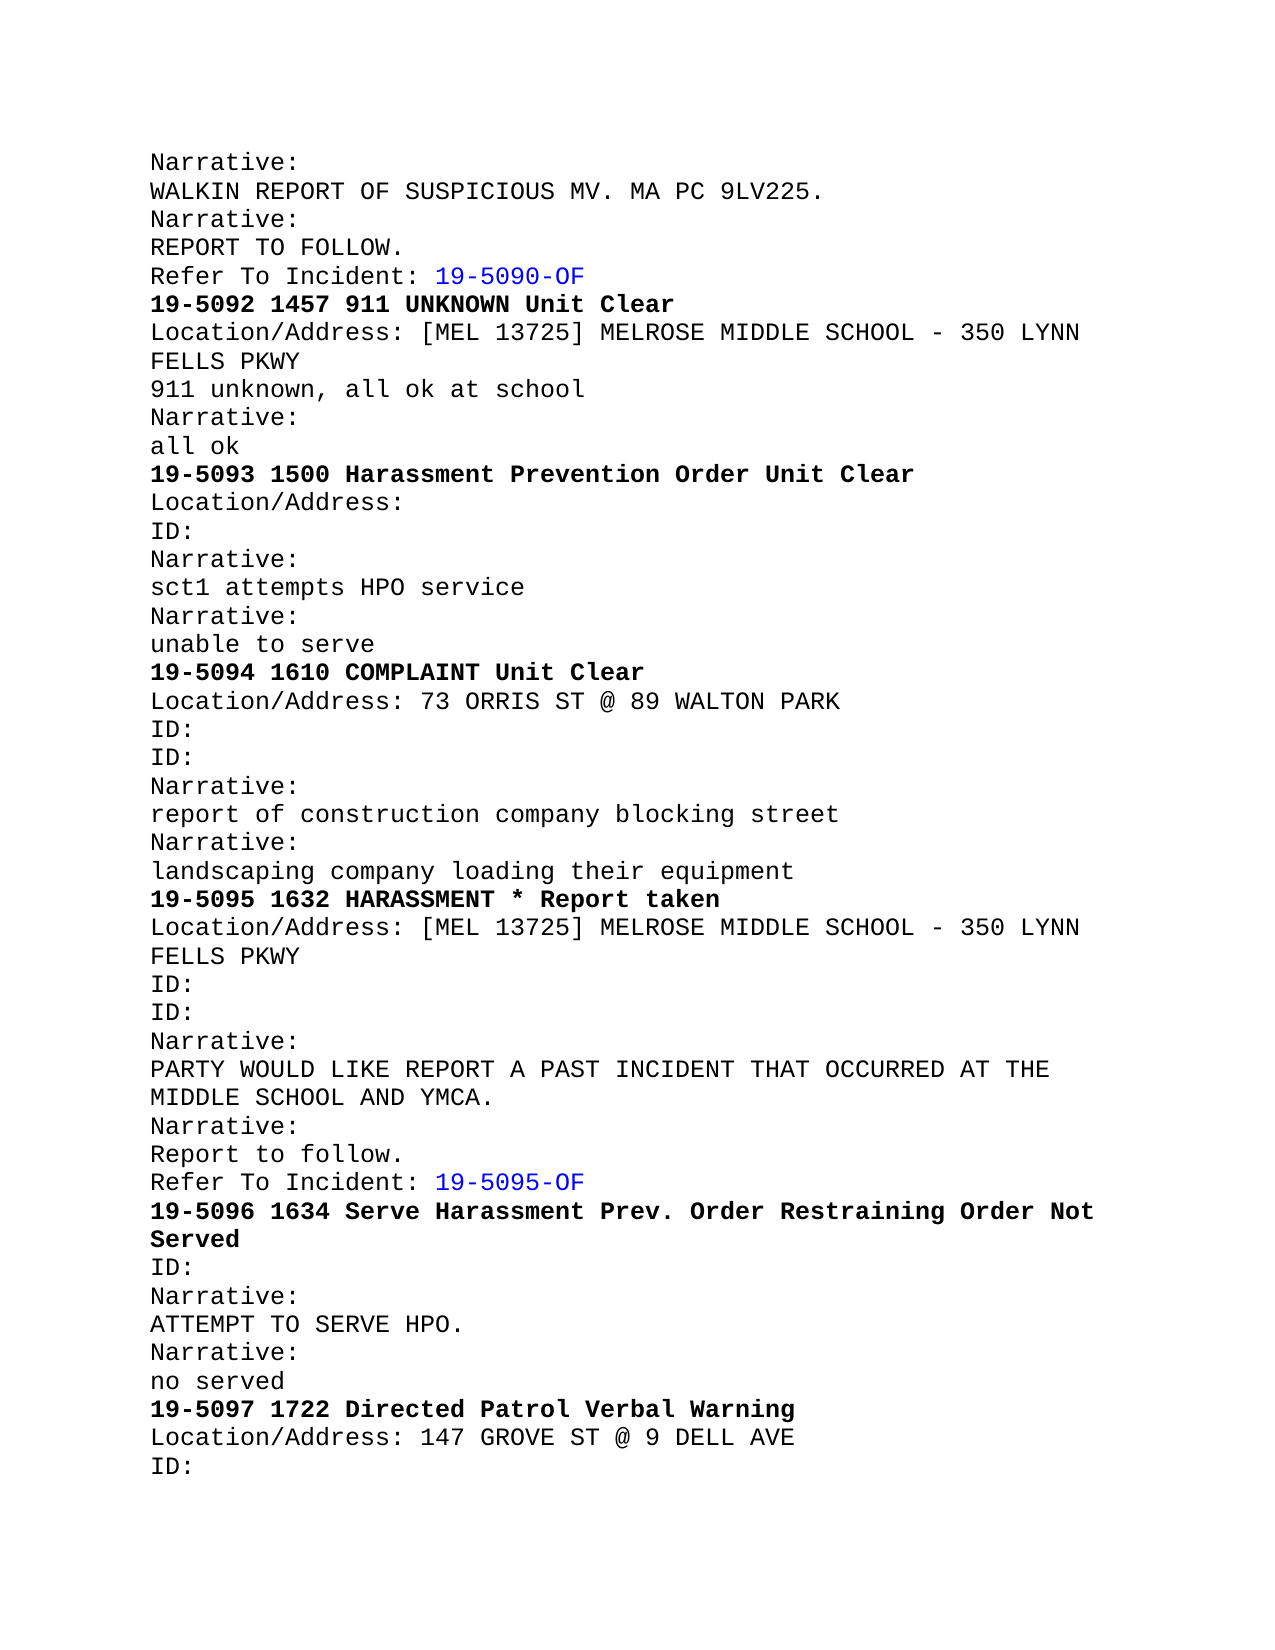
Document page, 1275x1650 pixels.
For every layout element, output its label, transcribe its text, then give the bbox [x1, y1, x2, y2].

text Location/Address: 73 ORRIS ST @ 89 WALTON PARK [150, 688, 1125, 717]
text Refer To Incident: 19-5090-OF [150, 263, 1125, 292]
text ID: [150, 972, 1125, 1000]
text Location/Address: [MEL 13725] MELROSE MIDDLE SCHOOL - 350 LYNN FELLS PKWY [150, 915, 1125, 972]
text Narrative: [150, 1113, 1125, 1142]
text all ok [150, 433, 1125, 462]
text WALKIN REPORT OF SUSPICIOUS MV. MA PC 9LV225. [150, 178, 1125, 207]
text Narrative: [150, 603, 1125, 632]
text ID: [150, 745, 1125, 773]
text ID: [150, 518, 1125, 547]
text Narrative: [150, 547, 1125, 575]
text report of construction company blocking street [150, 802, 1125, 830]
text 19-5094 1610 COMPLAINT Unit Clear [150, 660, 1125, 688]
text no served [150, 1368, 1125, 1397]
text REPORT TO FOLLOW. [150, 235, 1125, 263]
text 19-5093 1500 Harassment Prevention Order Unit Clear [150, 462, 1125, 490]
text Narrative: [150, 1028, 1125, 1057]
text MIDDLE SCHOOL AND YMCA. [150, 1085, 1125, 1113]
text PARTY WOULD LIKE REPORT A PAST INCIDENT THAT OCCURRED AT THE [150, 1057, 1125, 1085]
text Narrative: [150, 207, 1125, 235]
text Narrative: [150, 150, 1125, 178]
text Narrative: [150, 1283, 1125, 1312]
text Narrative: [150, 1340, 1125, 1368]
text Report to follow. [150, 1142, 1125, 1170]
text unable to serve [150, 632, 1125, 660]
text ID: [150, 717, 1125, 745]
text Refer To Incident: 19-5095-OF [150, 1170, 1125, 1198]
text 19-5096 1634 Serve Harassment Prev. Order Restraining Order Not Served [150, 1198, 1125, 1255]
text Location/Address: [MEL 13725] MELROSE MIDDLE SCHOOL - 350 LYNN FELLS PKWY [150, 320, 1125, 377]
text 19-5095 1632 HARASSMENT * Report taken [150, 887, 1125, 915]
text 19-5097 1722 Directed Patrol Verbal Warning [150, 1397, 1125, 1425]
text Narrative: [150, 830, 1125, 858]
text ID: [150, 1000, 1125, 1028]
text Narrative: [150, 405, 1125, 433]
text ATTEMPT TO SERVE HPO. [150, 1312, 1125, 1340]
text ID: [150, 1453, 1125, 1482]
text ID: [150, 1255, 1125, 1283]
text Location/Address: 147 GROVE ST @ 9 DELL AVE [150, 1425, 1125, 1453]
text 911 unknown, all ok at school [150, 377, 1125, 405]
text sct1 attempts HPO service [150, 575, 1125, 603]
text Narrative: [150, 773, 1125, 802]
text landscaping company loading their equipment [150, 858, 1125, 887]
text Location/Address: [150, 490, 1125, 518]
text 19-5092 1457 911 UNKNOWN Unit Clear [150, 292, 1125, 320]
